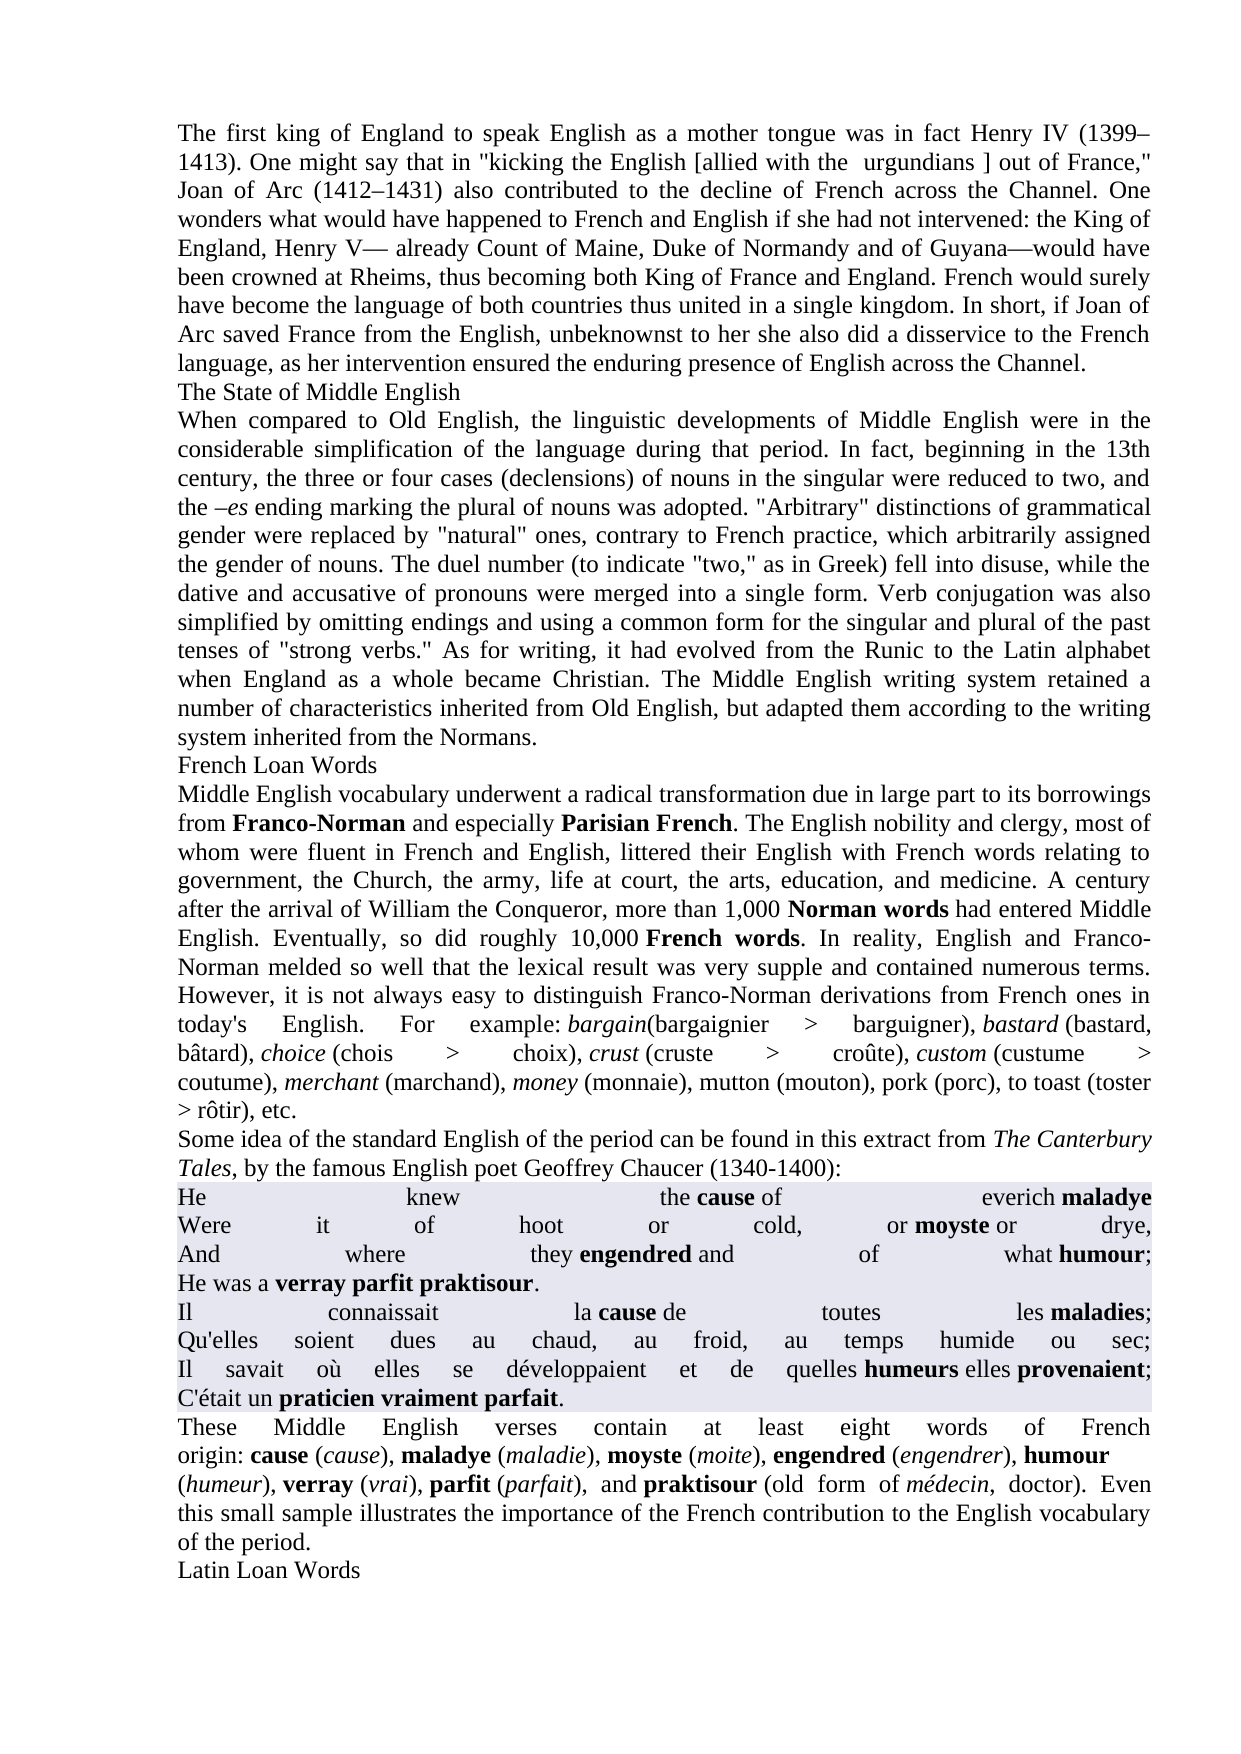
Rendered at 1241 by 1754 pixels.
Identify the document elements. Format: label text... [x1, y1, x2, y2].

text The first king of England to speak English as a mother tongue was in fact Henry IV (1399–1413). One might say that in "kicking the English [allied with the urgundians ] out of France," Joan of Arc (1412–1431) also contributed to the decline of French across the Channel. One wonders what would have happened to French and English if she had not intervened: the King of England, Henry V— already Count of Maine, Duke of Normandy and of Guyana—would have been crowned at Rheims, thus becoming both King of France and England. French would surely have become the language of both countries thus united in a single kingdom. In short, if Joan of Arc saved France from the English, unbeknownst to her she also did a disservice to the French language, as her intervention ensured the enduring presence of English across the Channel. [177, 118, 1152, 377]
text These Middle English verses contain at least eight words of French origin: cause (cause), maladye (maladie), moyste (moite), engendred (engendrer), humour (humeur), verray (vrai), parfit (parfait), and praktisour (old form of médecin, doctor). Even this small sample illustrates the importance of the French contribution to the English vocabulary of the period. [177, 1412, 1152, 1556]
text The State of Middle English [177, 377, 1152, 406]
text Latin Loan Words [177, 1556, 1152, 1584]
text When compared to Old English, the linguistic developments of Middle English were in the considerable simplification of the language during that period. In fact, beginning in the 13th century, the three or four cases (declensions) of nouns in the singular were reduced to two, and the –es ending marking the plural of nouns was adopted. "Arbitrary" distinctions of grammatical gender were replaced by "natural" ones, contrary to French practice, which arbitrarily assigned the gender of nouns. The duel number (to indicate "two," as in Greek) fell into disuse, while the dative and accusative of pronouns were merged into a single form. Verb conjugation was also simplified by omitting endings and using a common form for the singular and plural of the past tenses of "strong verbs." As for writing, it had evolved from the Runic to the Latin alphabet when England as a whole became Christian. The Middle English writing system retained a number of characteristics inherited from Old English, but adapted them according to the writing system inherited from the Normans. [177, 406, 1152, 751]
text French Loan Words [177, 751, 1152, 779]
text Some idea of the standard English of the period can be found in this extract from The Canterbury Tales, by the famous English poet Geoffrey Chaucer (1340-1400): [177, 1124, 1152, 1182]
text Il connaissait la cause de toutes les maladies; Qu'elles soient dues au chaud, au froid, au temps humide ou sec; Il savait où elles se développaient et de quelles humeurs elles provenaient; C'était un praticien vraiment parfait. [177, 1297, 1152, 1412]
text Middle English vocabulary underwent a radical transformation due in large part to its borrowings from Franco-Norman and especially Parisian French. The English nobility and clergy, most of whom were fluent in French and English, littered their English with French words relating to government, the Church, the army, life at court, the arts, education, and medicine. A century after the arrival of William the Conqueror, more than 1,000 Norman words had entered Middle English. Eventually, so did roughly 10,000 French words. In reality, English and Franco-Norman melded so well that the lexical result was very supple and contained numerous terms. However, it is not always easy to distinguish Franco-Norman derivations from French ones in today's English. For example: bargain(bargaignier > barguigner), bastard (bastard, bâtard), choice (chois > choix), crust (cruste > croûte), custom (custume > coutume), merchant (marchand), money (monnaie), mutton (mouton), pork (porc), to toast (toster > rôtir), etc. [177, 779, 1152, 1124]
text He knew the cause of everich maladye Were it of hoot or cold, or moyste or drye, And where they engendred and of what humour; He was a verray parfit praktisour. [177, 1182, 1152, 1297]
